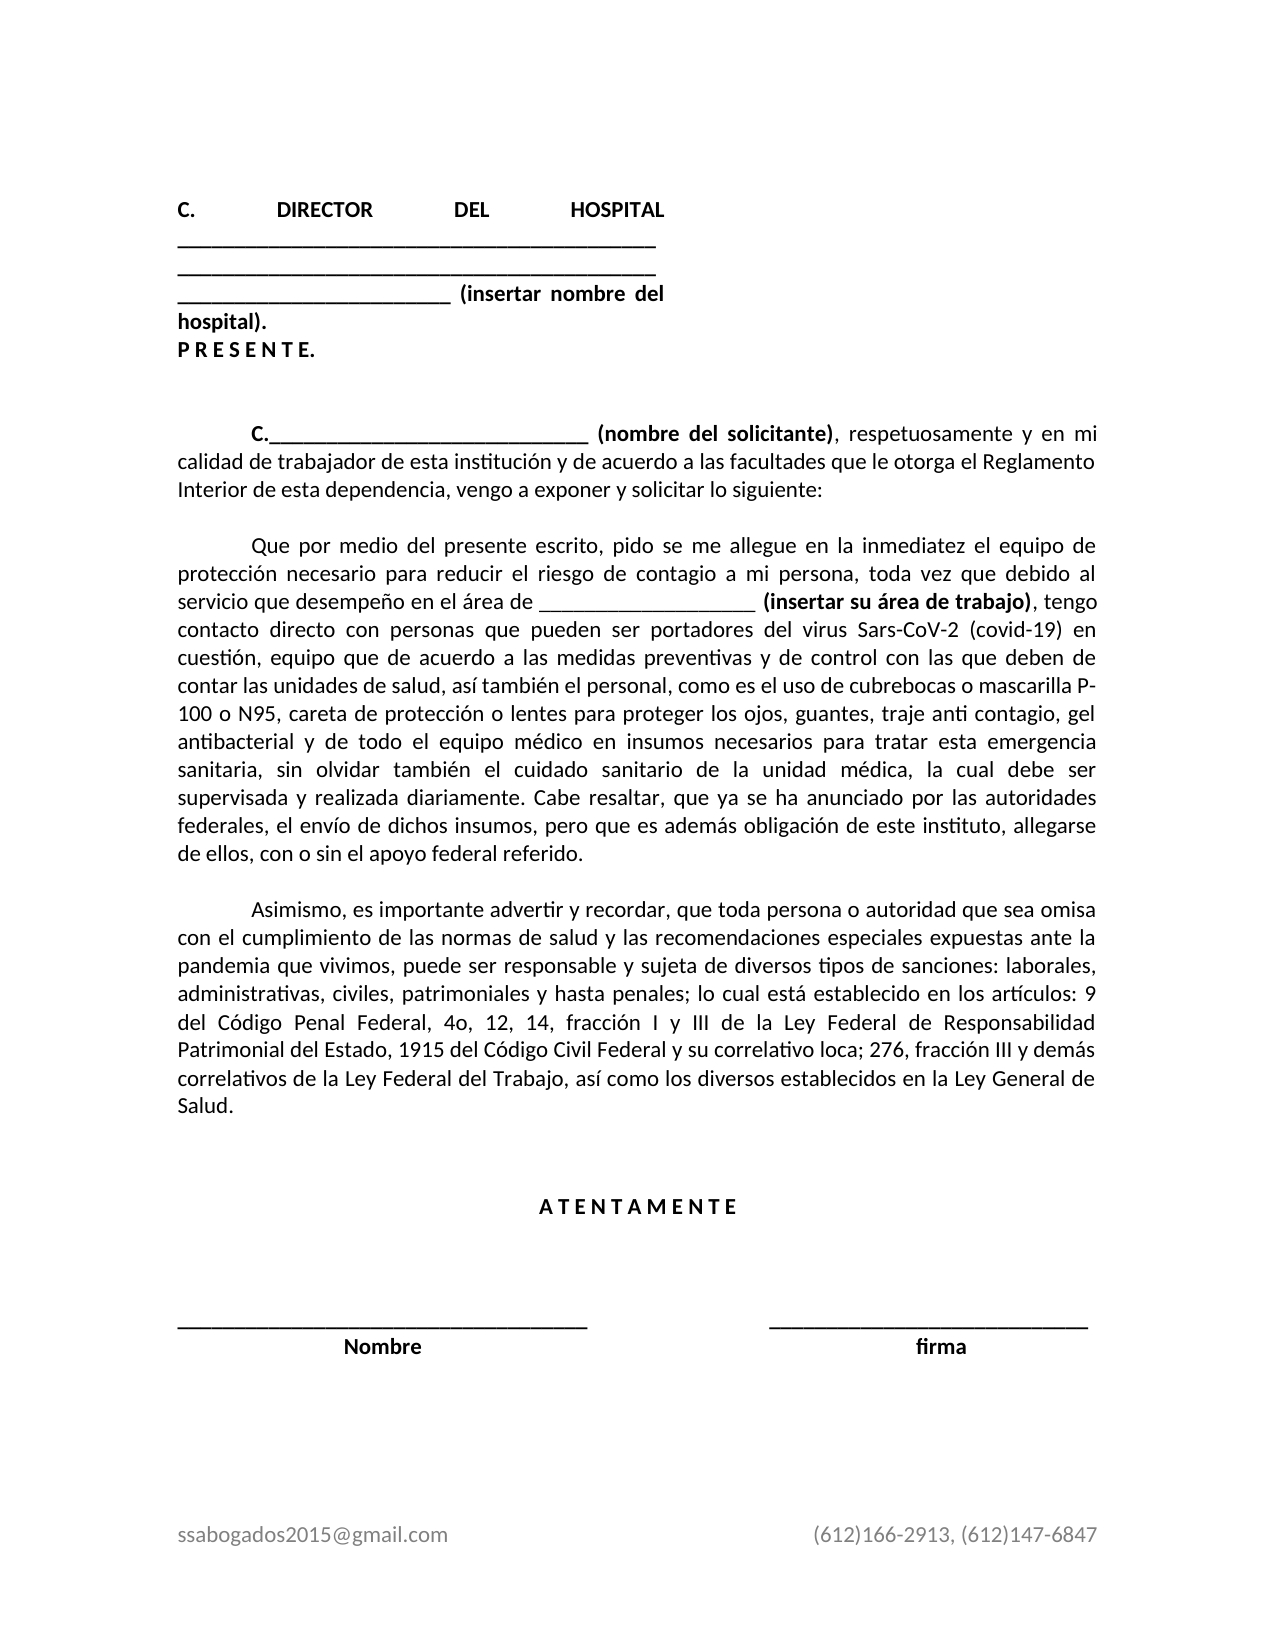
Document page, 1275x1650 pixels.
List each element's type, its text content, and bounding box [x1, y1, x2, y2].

text Que por medio del presente escrito, pido se me allegue en la inmediatez el equipo de protección necesario para reducir el riesgo de contagio a mi persona, toda vez que debido al servicio que desempeño en el área de ___________________ (insertar su área de trabajo), tengo contacto directo con personas que pueden ser portadores del virus Sars-CoV-2 (covid-19) en cuestión, equipo que de acuerdo a las medidas preventivas y de control con las que deben de contar las unidades de salud, así también el personal, como es el uso de cubrebocas o mascarilla P-100 o N95, careta de protección o lentes para proteger los ojos, guantes, traje anti contagio, gel antibacterial y de todo el equipo médico en insumos necesarios para tratar esta emergencia sanitaria, sin olvidar también el cuidado sanitario de la unidad médica, la cual debe ser supervisada y realizada diariamente. Cabe resaltar, que ya se ha anunciado por las autoridades federales, el envío de dichos insumos, pero que es además obligación de este instituto, allegarse de ellos, con o sin el apoyo federal referido. [177, 531, 1098, 867]
text C.____________________________ (nombre del solicitante), respetuosamente y en mi calidad de trabajador de esta institución y de acuerdo a las facultades que le otorga el Reglamento Interior de esta dependencia, vengo a exponer y solicitar lo siguiente: [177, 419, 1098, 503]
text Nombre firma [177, 1332, 1098, 1361]
text A T E N T A M E N T E [177, 1192, 1098, 1220]
text Asimismo, es importante advertir y recordar, que toda persona o autoridad que sea omisa con el cumplimiento de las normas de salud y las recomendaciones especiales expuestas ante la pandemia que vivimos, puede ser responsable y sujeta de diversos tipos de sanciones: laborales, administrativas, civiles, patrimoniales y hasta penales; lo cual está establecido en los artículos: 9 del Código Penal Federal, 4o, 12, 14, fracción I y III de la Ley Federal de Responsabilidad Patrimonial del Estado, 1915 del Código Civil Federal y su correlativo loca; 276, fracción III y demás correlativos de la Ley Federal del Trabajo, así como los diversos establecidos en la Ley General de Salud. [177, 896, 1098, 1120]
text C. DIRECTOR DEL HOSPITAL ____________________________________________________________________________________________________________ (insertar nombre del hospital). [177, 195, 664, 335]
text P R E S E N T E. [177, 335, 1098, 363]
text ____________________________________ ____________________________ [177, 1304, 1098, 1332]
